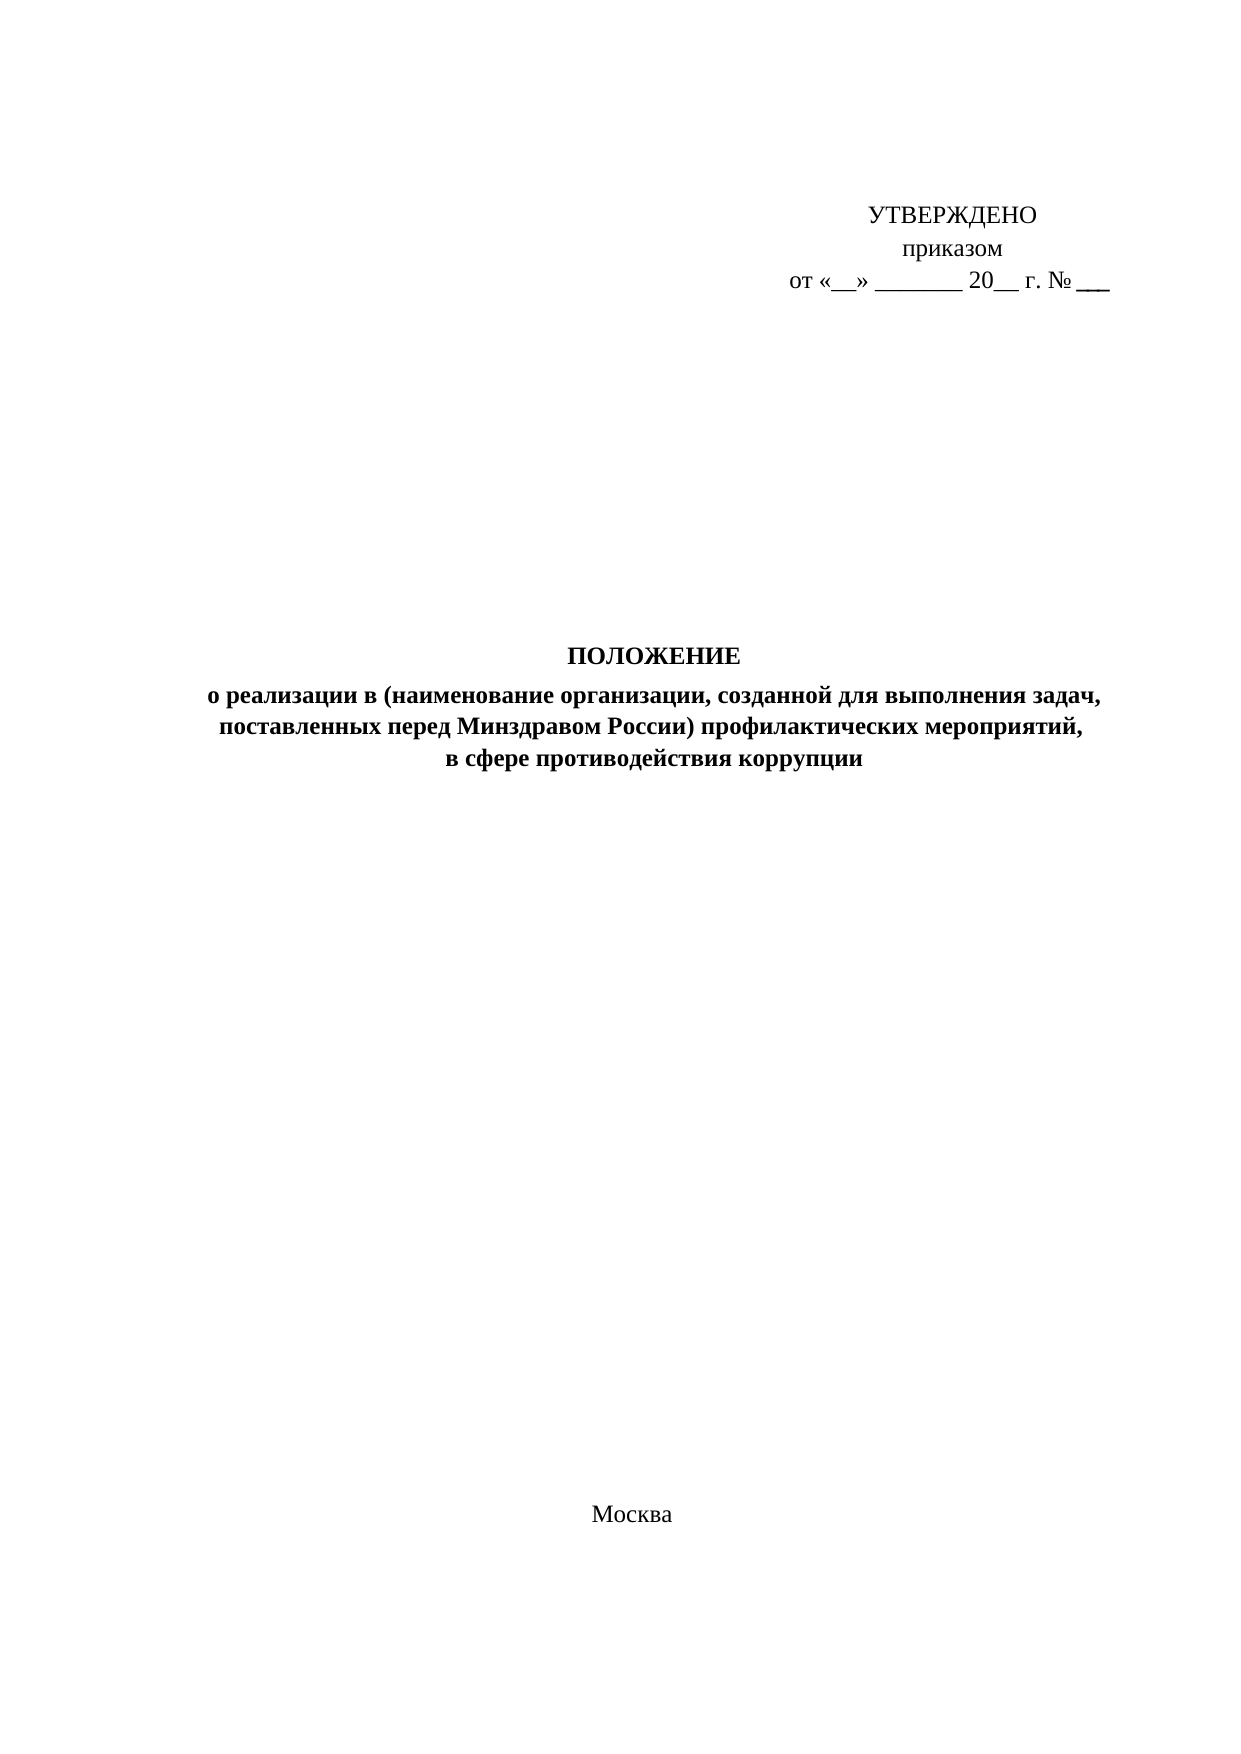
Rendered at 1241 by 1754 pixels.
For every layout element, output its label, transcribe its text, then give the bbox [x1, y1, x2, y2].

text ПОЛОЖЕНИЕ [132, 643, 1176, 670]
text приказом [753, 230, 1152, 262]
text Москва [88, 1501, 1176, 1528]
text от «__» _______ 20__ г. № ___ [753, 262, 1152, 295]
text о реализации в (наименование организации, созданной для выполнения задач, поставленных перед Минздравом России) профилактических мероприятий, в сфере противодействия коррупции [132, 678, 1176, 772]
text УТВЕРЖДЕНО [753, 198, 1152, 230]
